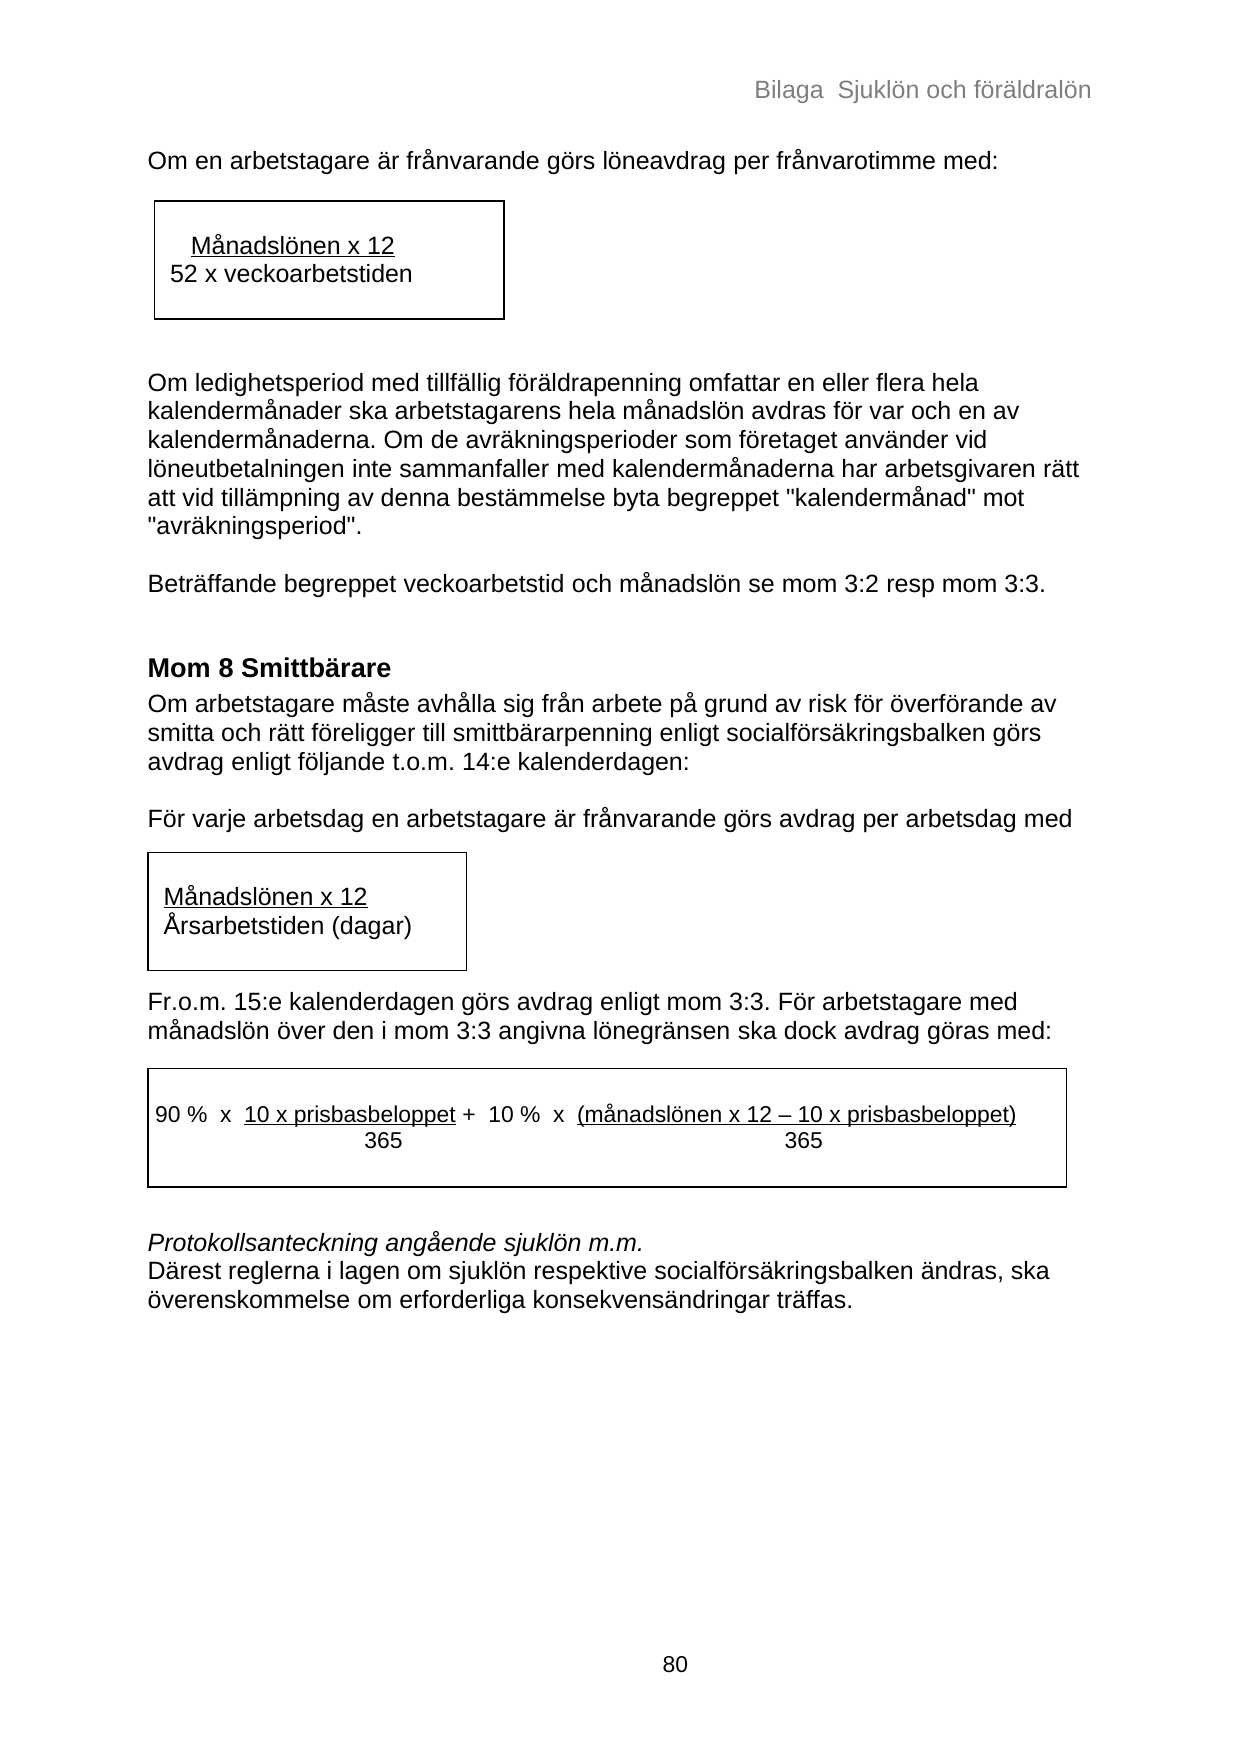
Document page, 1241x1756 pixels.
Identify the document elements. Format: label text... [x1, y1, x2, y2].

text Protokollsanteckning angående sjuklön m.m. [147, 1227, 1128, 1256]
subtitle Mom 8 Smittbärare [147, 652, 1128, 683]
text Om en arbetstagare är frånvarande görs löneavdrag per frånvarotimme med: [147, 146, 1128, 175]
text Fr.o.m. 15:e kalenderdagen görs avdrag enligt mom 3:3. För arbetstagare med månadslön över den i mom 3:3 angivna lönegränsen ska dock avdrag göras med: [147, 864, 1128, 1044]
text Därest reglerna i lagen om sjuklön respektive socialförsäkringsbalken ändras, ska överenskommelse om erforderliga konsekvensändringar träffas. [147, 1256, 1053, 1314]
text Om ledighetsperiod med tillfällig föräldrapenning omfattar en eller flera hela kalendermånader ska arbetstagarens hela månadslön avdras för var och en av kalendermånaderna. Om de avräkningsperioder som företaget använder vid löneutbetalningen inte sammanfaller med kalendermånaderna har arbetsgivaren rätt att vid tillämpning av denna bestämmelse byta begreppet "kalendermånad" mot "avräkningsperiod". [147, 368, 1088, 540]
text För varje arbetsdag en arbetstagare är frånvarande görs avdrag per arbetsdag med [147, 804, 1128, 833]
text Beträffande begreppet veckoarbetstid och månadslön se mom 3:2 resp mom 3:3. [147, 569, 1128, 598]
text Om arbetstagare måste avhålla sig från arbete på grund av risk för överförande av smitta och rätt föreligger till smittbärarpenning enligt socialförsäkringsbalken görs avdrag enligt följande t.o.m. 14:e kalenderdagen: [147, 689, 1060, 775]
